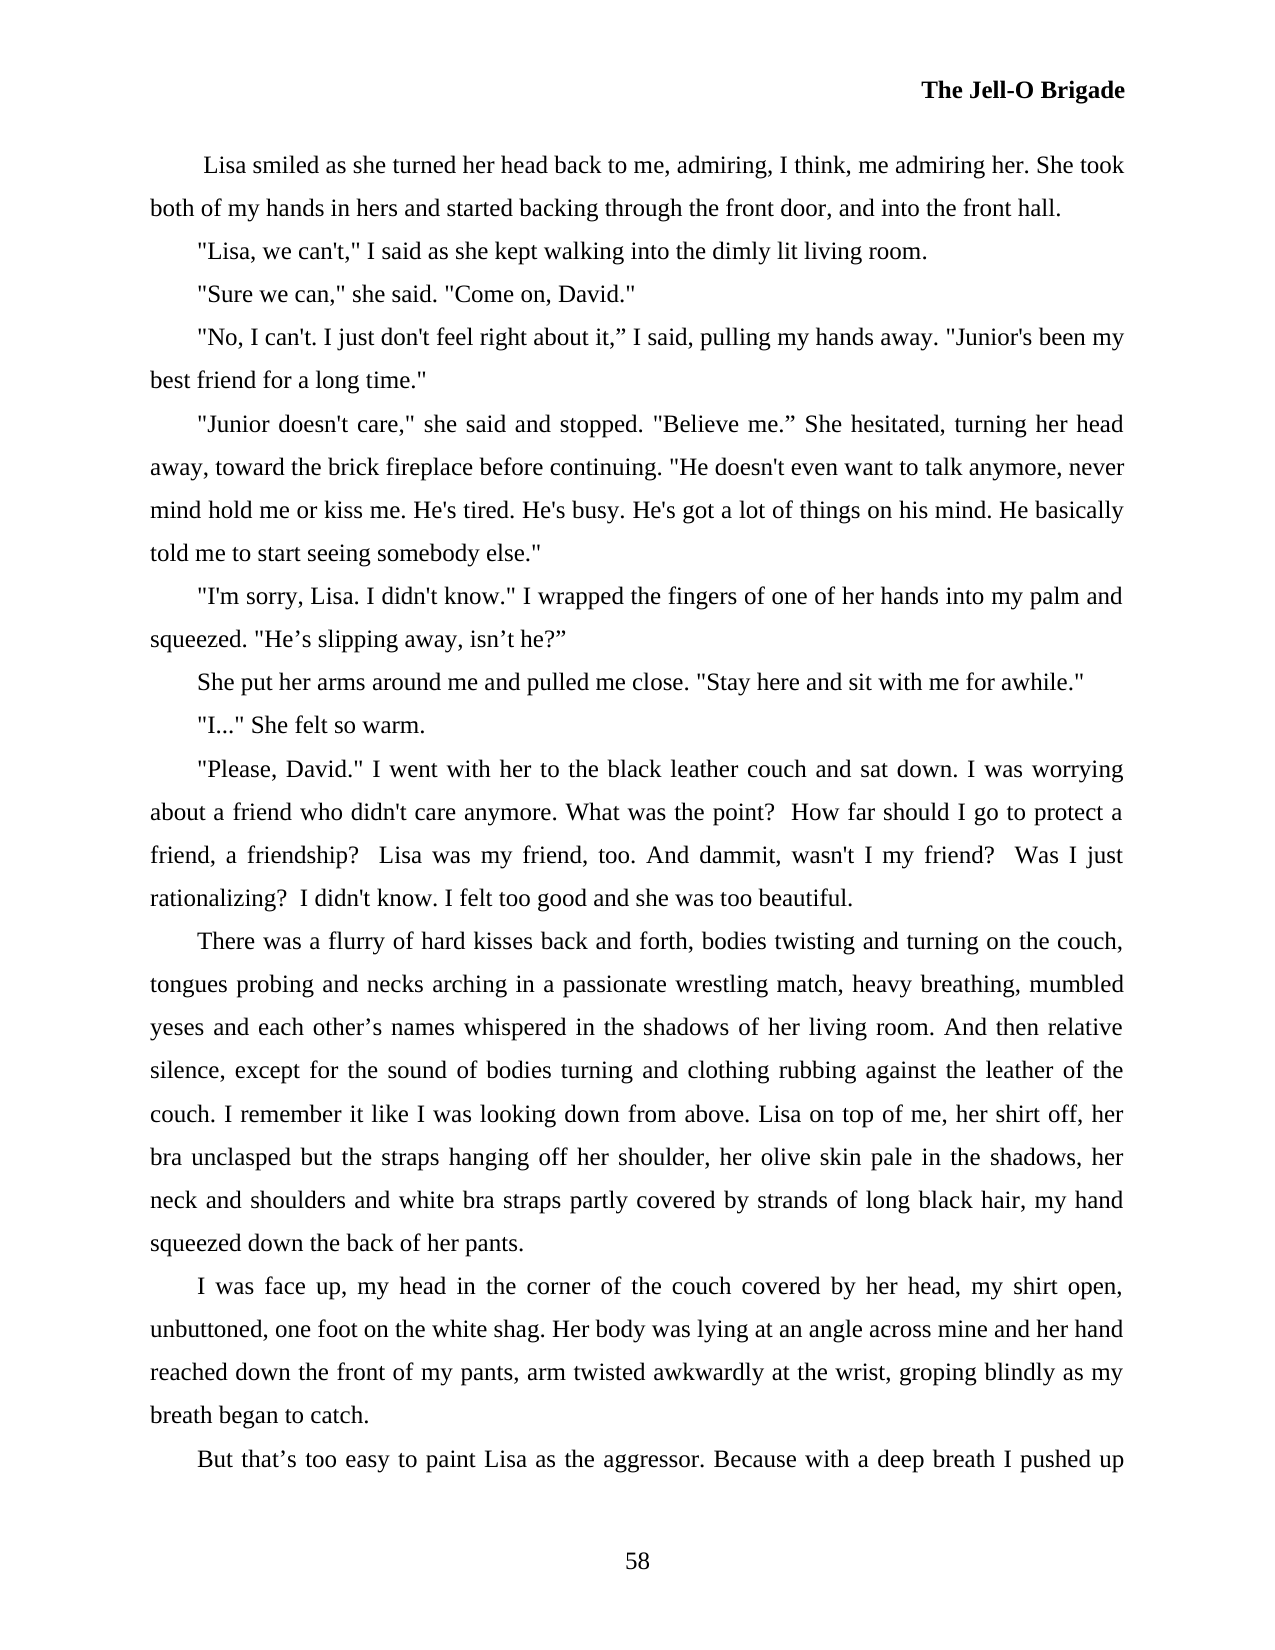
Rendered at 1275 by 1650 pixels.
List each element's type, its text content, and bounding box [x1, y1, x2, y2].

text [150, 1444, 1125, 1472]
text "Junior doesn't care," she said and stopped. "Believe me.” She hesitated, turning her head away, toward the brick fireplace before continuing. "He doesn't even want to talk anymore, never mind hold me or kiss me. He's tired. He's busy. He's got a lot of things on his mind. He basically told me to start seeing somebody else." [150, 409, 1125, 567]
text "I..." She felt so warm. [150, 711, 1125, 739]
text "Sure we can," she said. "Come on, David." [150, 279, 1125, 308]
text There was a flurry of hard kisses back and forth, bodies twisting and turning on the couch, tongues probing and necks arching in a passionate wrestling match, heavy breathing, mumbled yeses and each other’s names whispered in the shadows of her living room. And then relative silence, except for the sound of bodies turning and clothing rubbing against the leather of the couch. I remember it like I was looking down from above. Lisa on top of me, her shirt off, her bra unclasped but the straps hanging off her shoulder, her olive skin pale in the shadows, her neck and shoulders and white bra straps partly covered by strands of long black hair, my hand squeezed down the back of her pants. [150, 926, 1125, 1257]
text "Lisa, we can't," I said as she kept walking into the dimly lit living room. [150, 236, 1125, 265]
text "No, I can't. I just don't feel right about it,” I said, pulling my hands away. "Junior's been my best friend for a long time." [150, 322, 1125, 394]
text I was face up, my head in the corner of the couch covered by her head, my shirt open, unbuttoned, one foot on the white shag. Her body was lying at an angle across mine and her hand reached down the front of my pants, arm twisted awkwardly at the wrist, groping blindly as my breath began to catch. [150, 1271, 1125, 1429]
text "Please, David." I went with her to the black leather couch and sat down. I was worrying about a friend who didn't care anymore. What was the point? How far should I go to protect a friend, a friendship? Lisa was my friend, too. And dammit, wasn't I my friend? Was I just rationalizing? I didn't know. I felt too good and she was too beautiful. [150, 754, 1125, 912]
text She put her arms around me and pulled me close. "Stay here and sit with me for awhile." [150, 667, 1125, 696]
text Lisa smiled as she turned her head back to me, admiring, I think, me admiring her. She took both of my hands in hers and started backing through the front door, and into the front hall. [150, 150, 1125, 222]
text "I'm sorry, Lisa. I didn't know." I wrapped the fingers of one of her hands into my palm and squeezed. "He’s slipping away, isn’t he?” [150, 581, 1125, 653]
